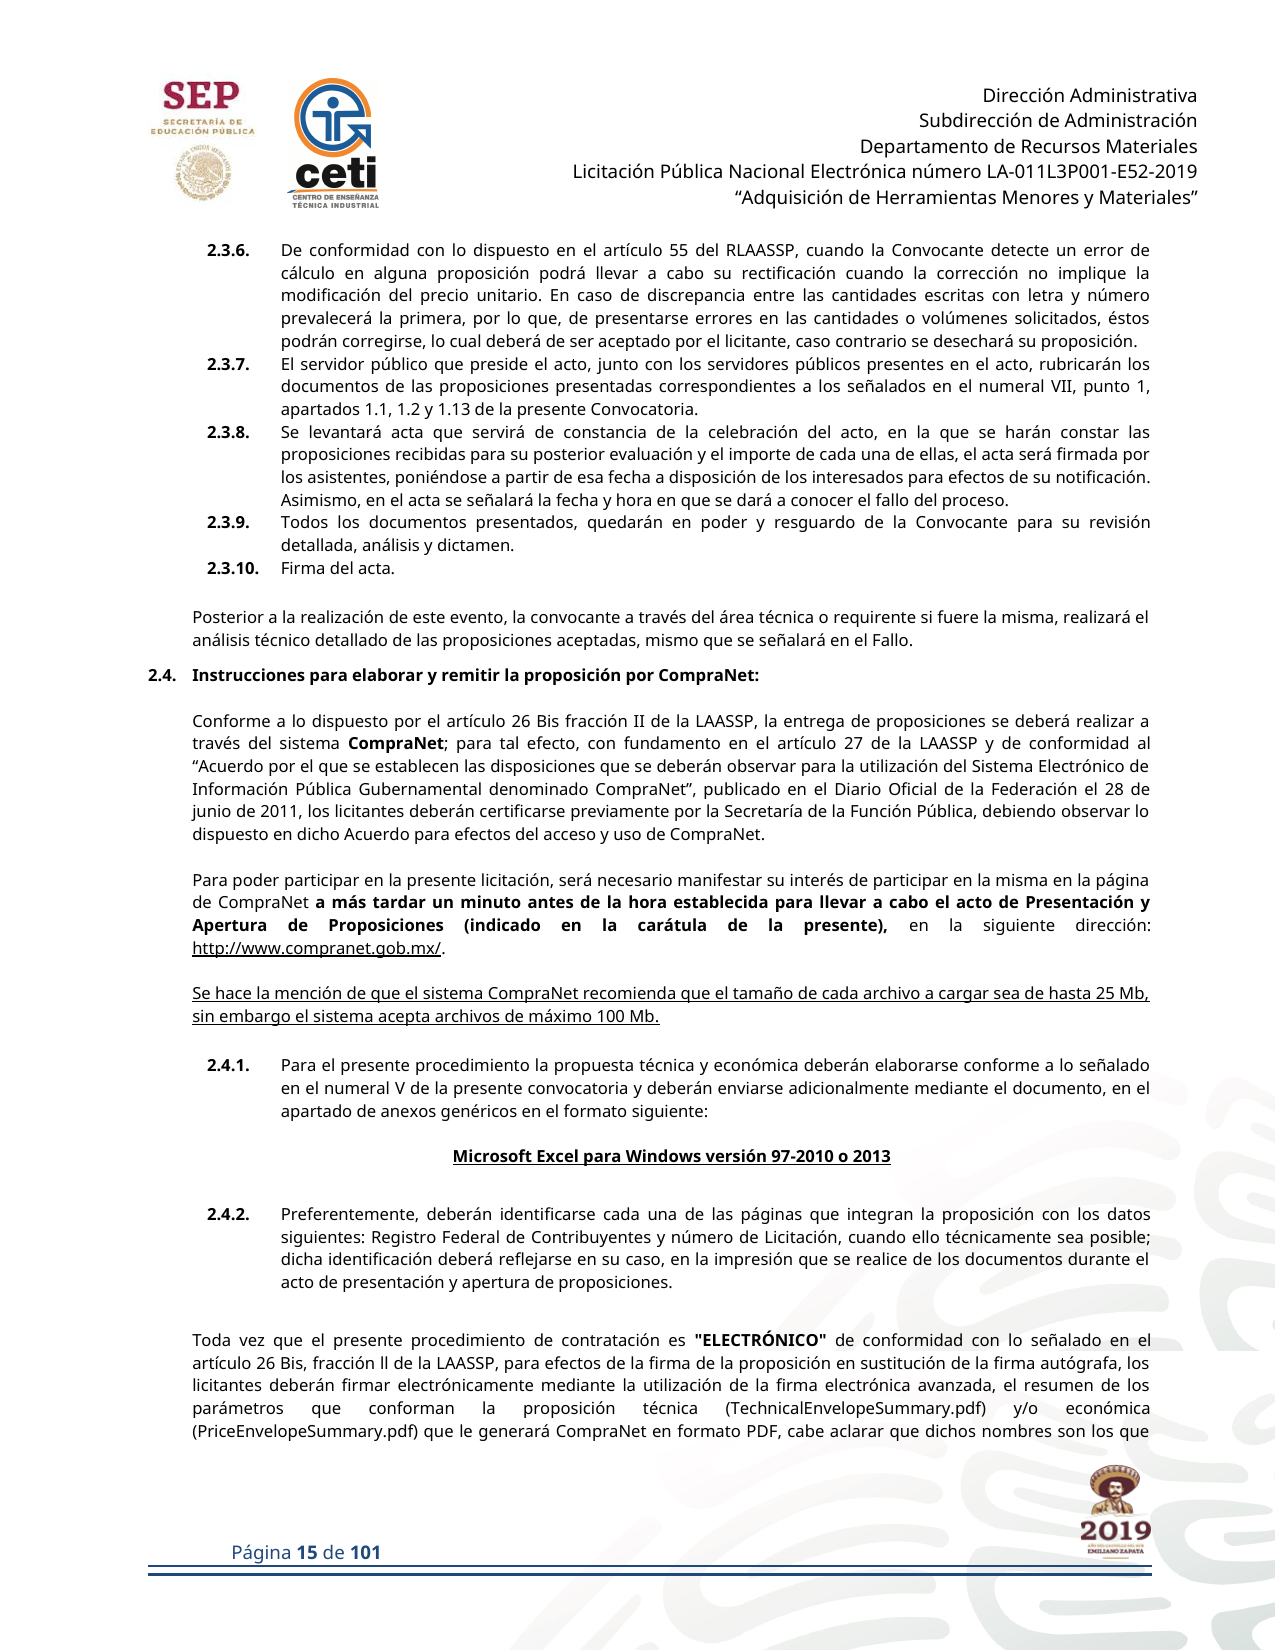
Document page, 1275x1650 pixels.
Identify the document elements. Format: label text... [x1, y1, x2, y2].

list El servidor público que preside el acto, junto con los servidores públicos presentes en el acto, rubricarán los documentos de las proposiciones presentadas correspondientes a los señalados en el numeral VII, punto 1, apartados 1.1, 1.2 y 1.13 de la presente Convocatoria. [207, 352, 1152, 420]
list Conforme a lo dispuesto por el artículo 26 Bis fracción II de la LAASSP, la entrega de proposiciones se deberá realizar a través del sistema CompraNet; para tal efecto, con fundamento en el artículo 27 de la LAASSP y de conformidad al “Acuerdo por el que se establecen las disposiciones que se deberán observar para la utilización del Sistema Electrónico de Información Pública Gubernamental denominado CompraNet”, publicado en el Diario Oficial de la Federación el 28 de junio de 2011, los licitantes deberán certificarse previamente por la Secretaría de la Función Pública, debiendo observar lo dispuesto en dicho Acuerdo para efectos del acceso y uso de CompraNet. [192, 709, 1152, 845]
list Para poder participar en la presente licitación, será necesario manifestar su interés de participar en la misma en la página de CompraNet a más tardar un minuto antes de la hora establecida para llevar a cabo el acto de Presentación y Apertura de Proposiciones (indicado en la carátula de la presente), en la siguiente dirección: http://www.compranet.gob.mx/. [192, 868, 1152, 959]
list Para el presente procedimiento la propuesta técnica y económica deberán elaborarse conforme a lo señalado en el numeral V de la presente convocatoria y deberán enviarse adicionalmente mediante el documento, en el apartado de anexos genéricos en el formato siguiente: [207, 1054, 1152, 1122]
list Preferentemente, deberán identificarse cada una de las páginas que integran la proposición con los datos siguientes: Registro Federal de Contribuyentes y número de Licitación, cuando ello técnicamente sea posible; dicha identificación deberá reflejarse en su caso, en la impresión que se realice de los documentos durante el acto de presentación y apertura de proposiciones. [207, 1202, 1152, 1293]
list Microsoft Excel para Windows versión 97-2010 o 2013 [192, 1144, 1152, 1167]
list Instrucciones para elaborar y remitir la proposición por CompraNet: [148, 664, 1152, 686]
text Posterior a la realización de este evento, la convocante a través del área técnica o requirente si fuere la misma, realizará el análisis técnico detallado de las proposiciones aceptadas, mismo que se señalará en el Fallo. [192, 606, 1152, 651]
picture [287, 78, 379, 208]
picture [146, 1040, 1275, 1650]
picture [147, 73, 258, 208]
list Se levantará acta que servirá de constancia de la celebración del acto, en la que se harán constar las proposiciones recibidas para su posterior evaluación y el importe de cada una de ellas, el acta será firmada por los asistentes, poniéndose a partir de esa fecha a disposición de los interesados para efectos de su notificación. [207, 420, 1152, 488]
list Firma del acta. [207, 556, 1152, 579]
text Asimismo, en el acta se señalará la fecha y hora en que se dará a conocer el fallo del proceso. [281, 488, 1152, 511]
list De conformidad con lo dispuesto en el artículo 55 del RLAASSP, cuando la Convocante detecte un error de cálculo en alguna proposición podrá llevar a cabo su rectificación cuando la corrección no implique la modificación del precio unitario. En caso de discrepancia entre las cantidades escritas con letra y número prevalecerá la primera, por lo que, de presentarse errores en las cantidades o volúmenes solicitados, éstos podrán corregirse, lo cual deberá de ser aceptado por el licitante, caso contrario se desechará su proposición. [207, 238, 1152, 352]
list Todos los documentos presentados, quedarán en poder y resguardo de la Convocante para su revisión detallada, análisis y dictamen. [207, 511, 1152, 556]
list Se hace la mención de que el sistema CompraNet recomienda que el tamaño de cada archivo a cargar sea de hasta 25 Mb, sin embargo el sistema acepta archivos de máximo 100 Mb. [192, 982, 1152, 1027]
